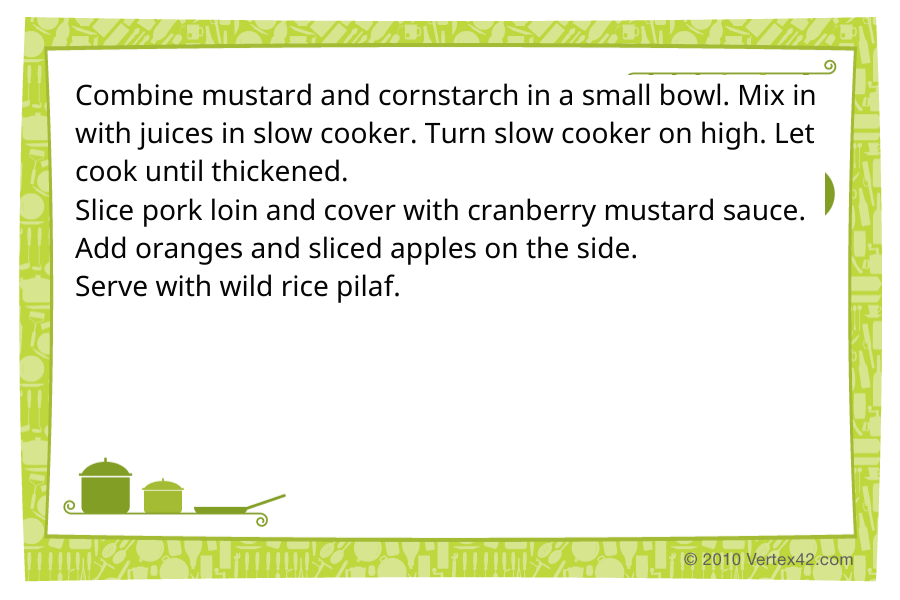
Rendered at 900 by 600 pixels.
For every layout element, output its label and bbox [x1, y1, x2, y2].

text [75, 75, 825, 305]
picture [16, 10, 884, 589]
